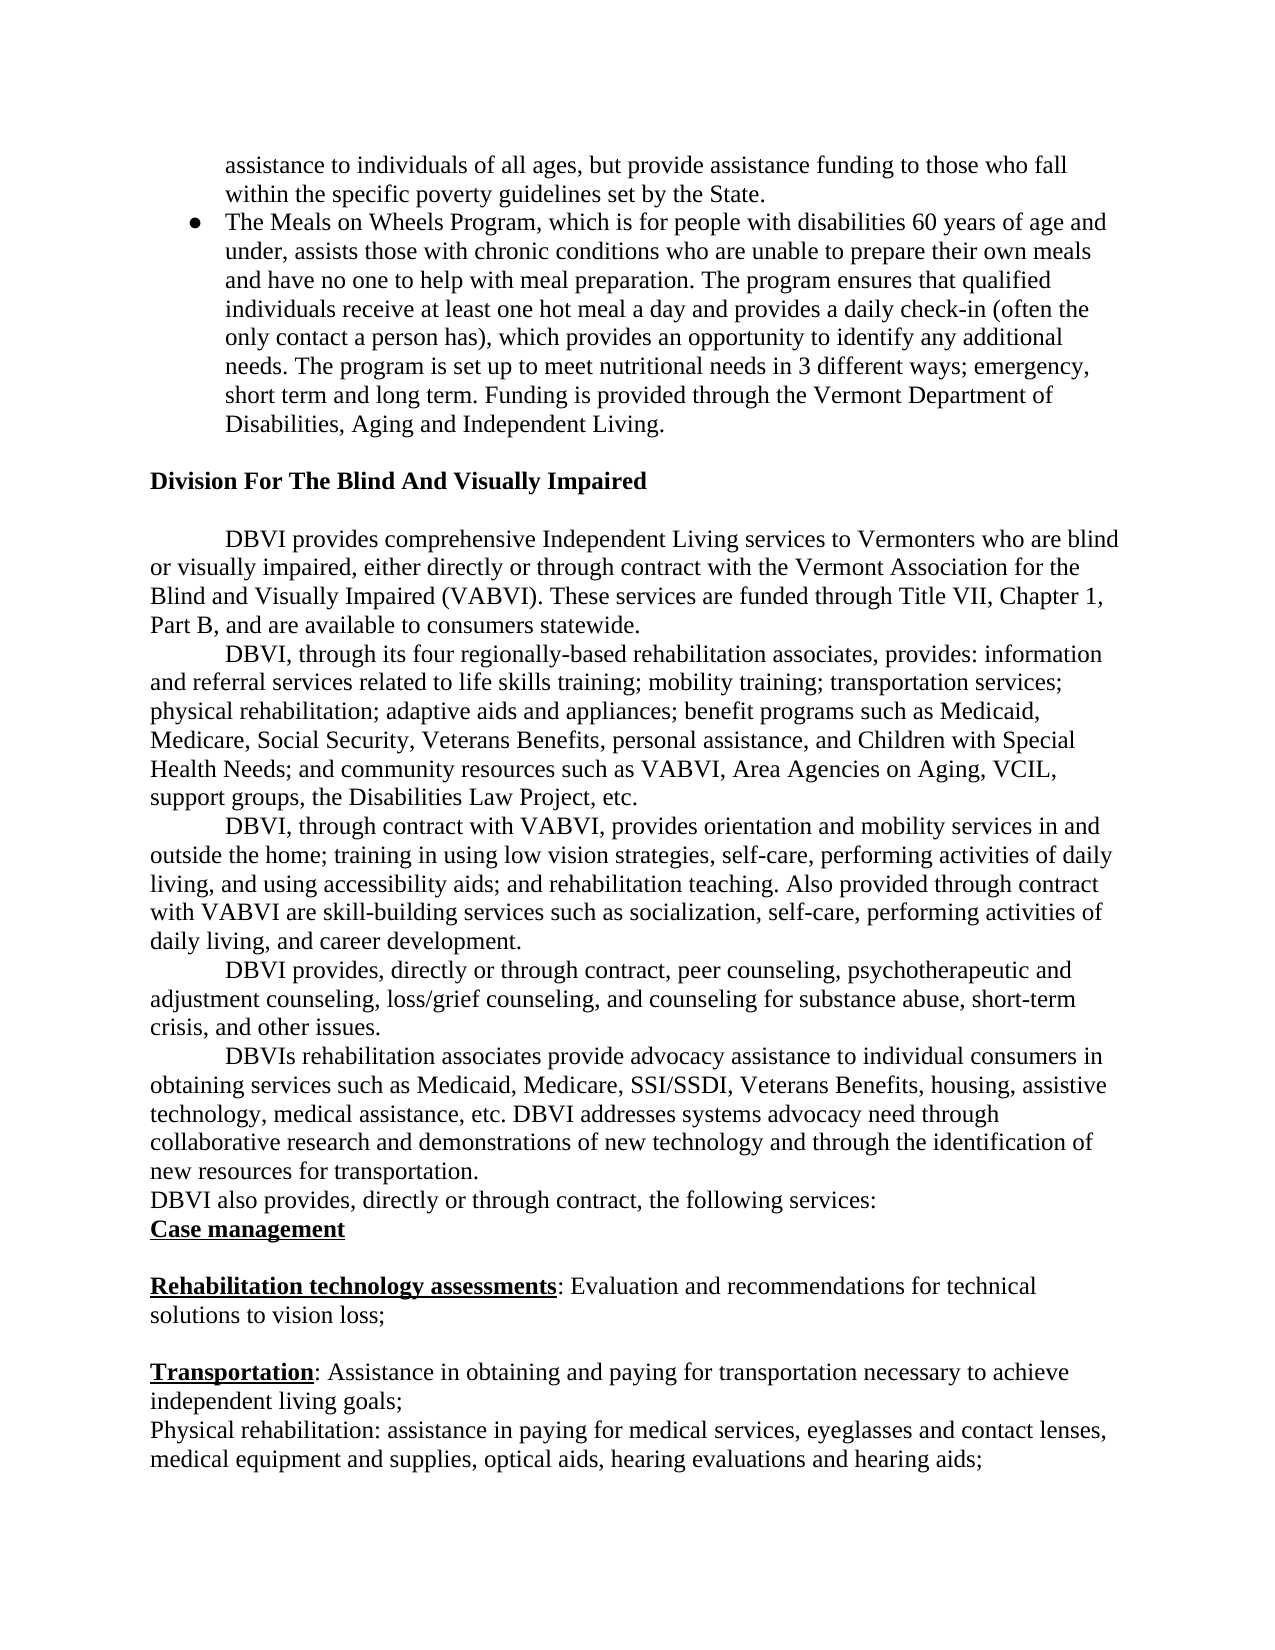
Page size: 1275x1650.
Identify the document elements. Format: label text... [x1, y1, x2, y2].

list The Meals on Wheels Program, which is for people with disabilities 60 years of age and under, assists those with chronic conditions who are unable to prepare their own meals and have no one to help with meal preparation. The program ensures that qualified individuals receive at least one hot meal a day and provides a daily check-in (often the only contact a person has), which provides an opportunity to identify any additional needs. The program is set up to meet nutritional needs in 3 different ways; emergency, short term and long term. Funding is provided through the Vermont Department of Disabilities, Aging and Independent Living. [187, 207, 1125, 437]
text Rehabilitation technology assessments: Evaluation and recommendations for technical solutions to vision loss; [150, 1271, 1125, 1329]
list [187, 150, 1125, 207]
text DBVI provides comprehensive Independent Living services to Vermonters who are blind or visually impaired, either directly or through contract with the Vermont Association for the Blind and Visually Impaired (VABVI). These services are funded through Title VII, Chapter 1, Part B, and are available to consumers statewide. [150, 524, 1125, 639]
text Physical rehabilitation: assistance in paying for medical services, eyeglasses and contact lenses, medical equipment and supplies, optical aids, hearing evaluations and hearing aids; [150, 1415, 1125, 1472]
text DBVIs rehabilitation associates provide advocacy assistance to individual consumers in obtaining services such as Medicaid, Medicare, SSI/SSDI, Veterans Benefits, housing, assistive technology, medical assistance, etc. DBVI addresses systems advocacy need through collaborative research and demonstrations of new technology and through the identification of new resources for transportation. [150, 1041, 1125, 1185]
text DBVI also provides, directly or through contract, the following services: [150, 1185, 1125, 1214]
text Transportation: Assistance in obtaining and paying for transportation necessary to achieve independent living goals; [150, 1357, 1125, 1415]
text Division For The Blind And Visually Impaired [150, 466, 1125, 495]
text Case management [150, 1214, 1125, 1242]
text DBVI, through contract with VABVI, provides orientation and mobility services in and outside the home; training in using low vision strategies, self-care, performing activities of daily living, and using accessibility aids; and rehabilitation teaching. Also provided through contract with VABVI are skill-building services such as socialization, self-care, performing activities of daily living, and career development. [150, 811, 1125, 955]
text DBVI provides, directly or through contract, peer counseling, psychotherapeutic and adjustment counseling, loss/grief counseling, and counseling for substance abuse, short-term crisis, and other issues. [150, 955, 1125, 1041]
text DBVI, through its four regionally-based rehabilitation associates, provides: information and referral services related to life skills training; mobility training; transportation services; physical rehabilitation; adaptive aids and appliances; benefit programs such as Medicaid, Medicare, Social Security, Veterans Benefits, personal assistance, and Children with Special Health Needs; and community resources such as VABVI, Area Agencies on Aging, VCIL, support groups, the Disabilities Law Project, etc. [150, 639, 1125, 811]
